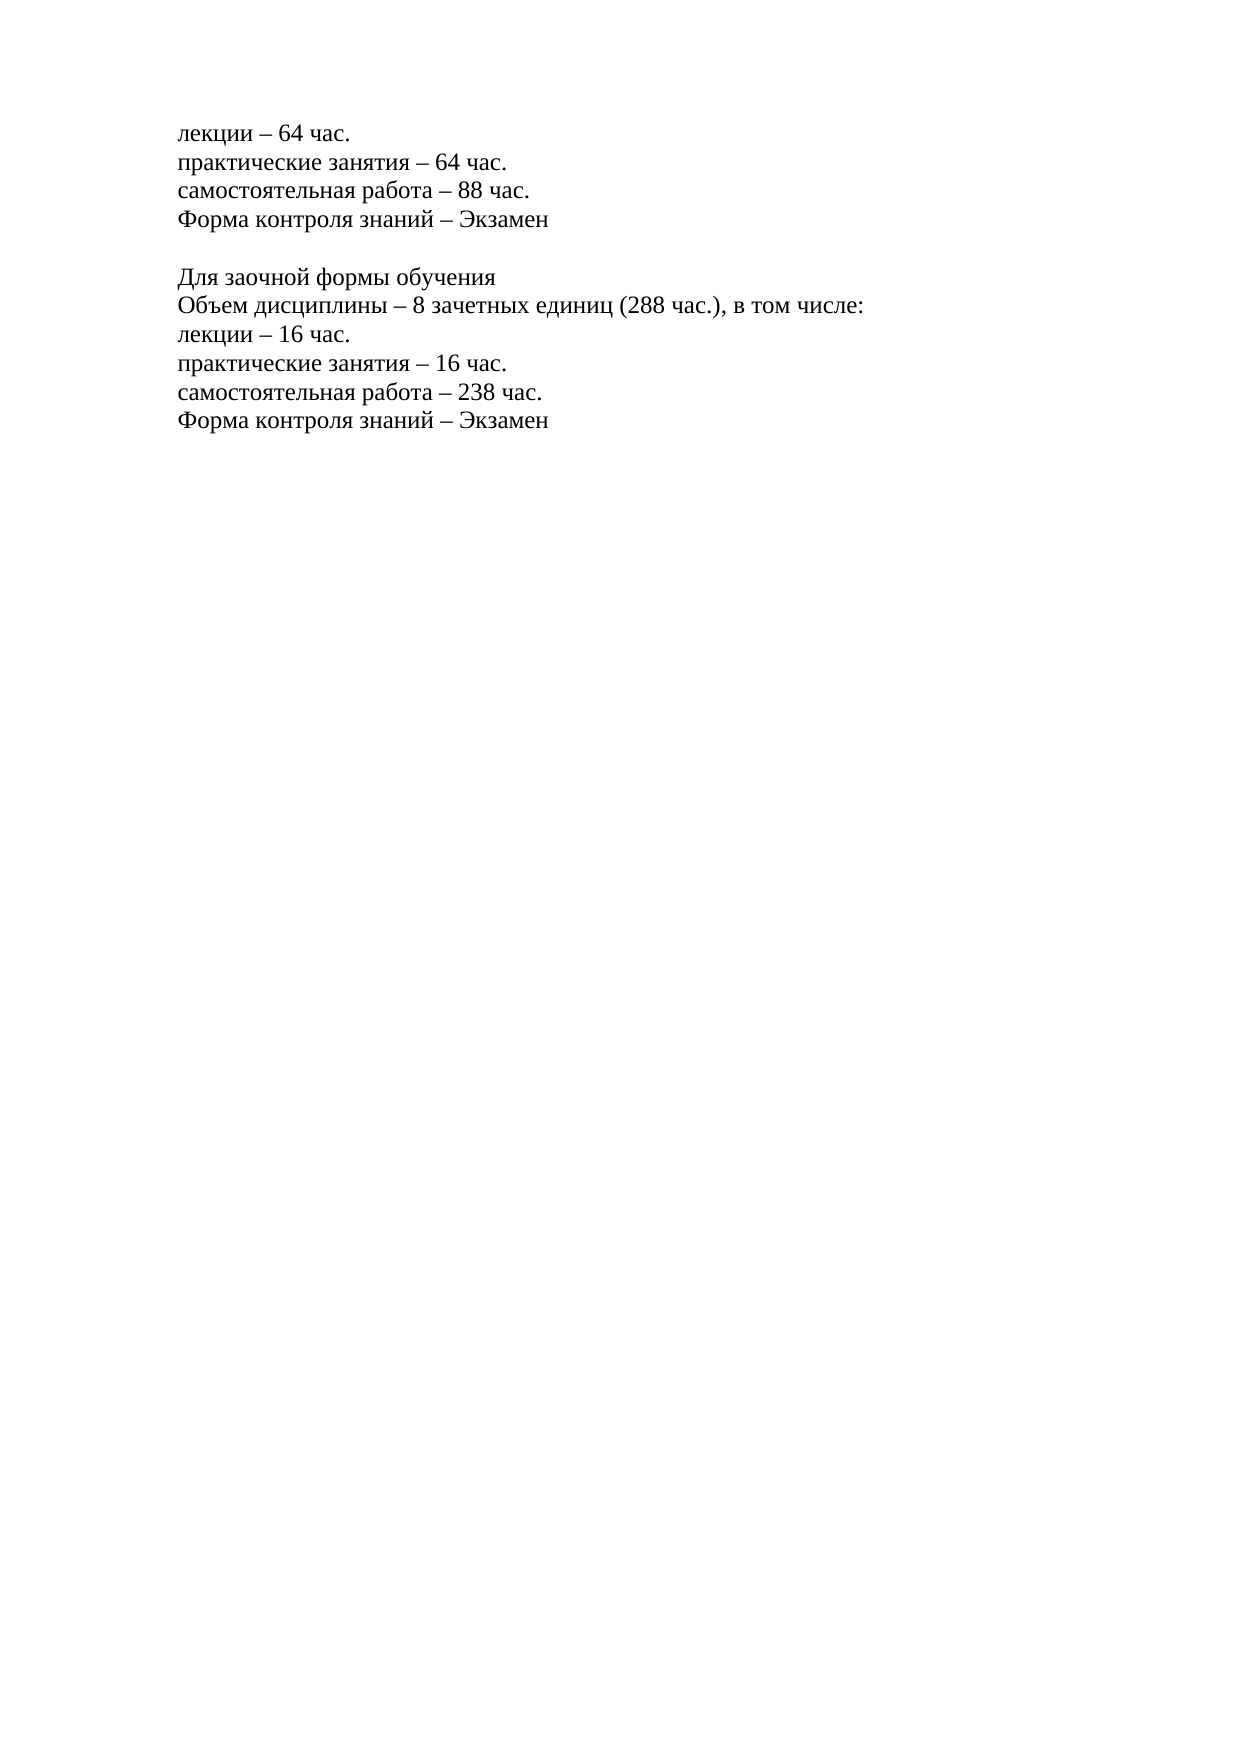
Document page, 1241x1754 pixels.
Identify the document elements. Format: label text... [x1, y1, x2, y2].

text лекции – 64 час. [177, 118, 1152, 147]
text Форма контроля знаний – Экзамен [177, 406, 1152, 434]
text Для заочной формы обучения [177, 262, 1152, 291]
text лекции – 16 час. [177, 319, 1152, 348]
text самостоятельная работа – 238 час. [177, 377, 1152, 406]
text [177, 291, 1152, 319]
text практические занятия – 64 час. [177, 147, 1152, 176]
text Форма контроля знаний – Экзамен [177, 204, 1152, 233]
text практические занятия – 16 час. [177, 348, 1152, 377]
text самостоятельная работа – 88 час. [177, 176, 1152, 204]
